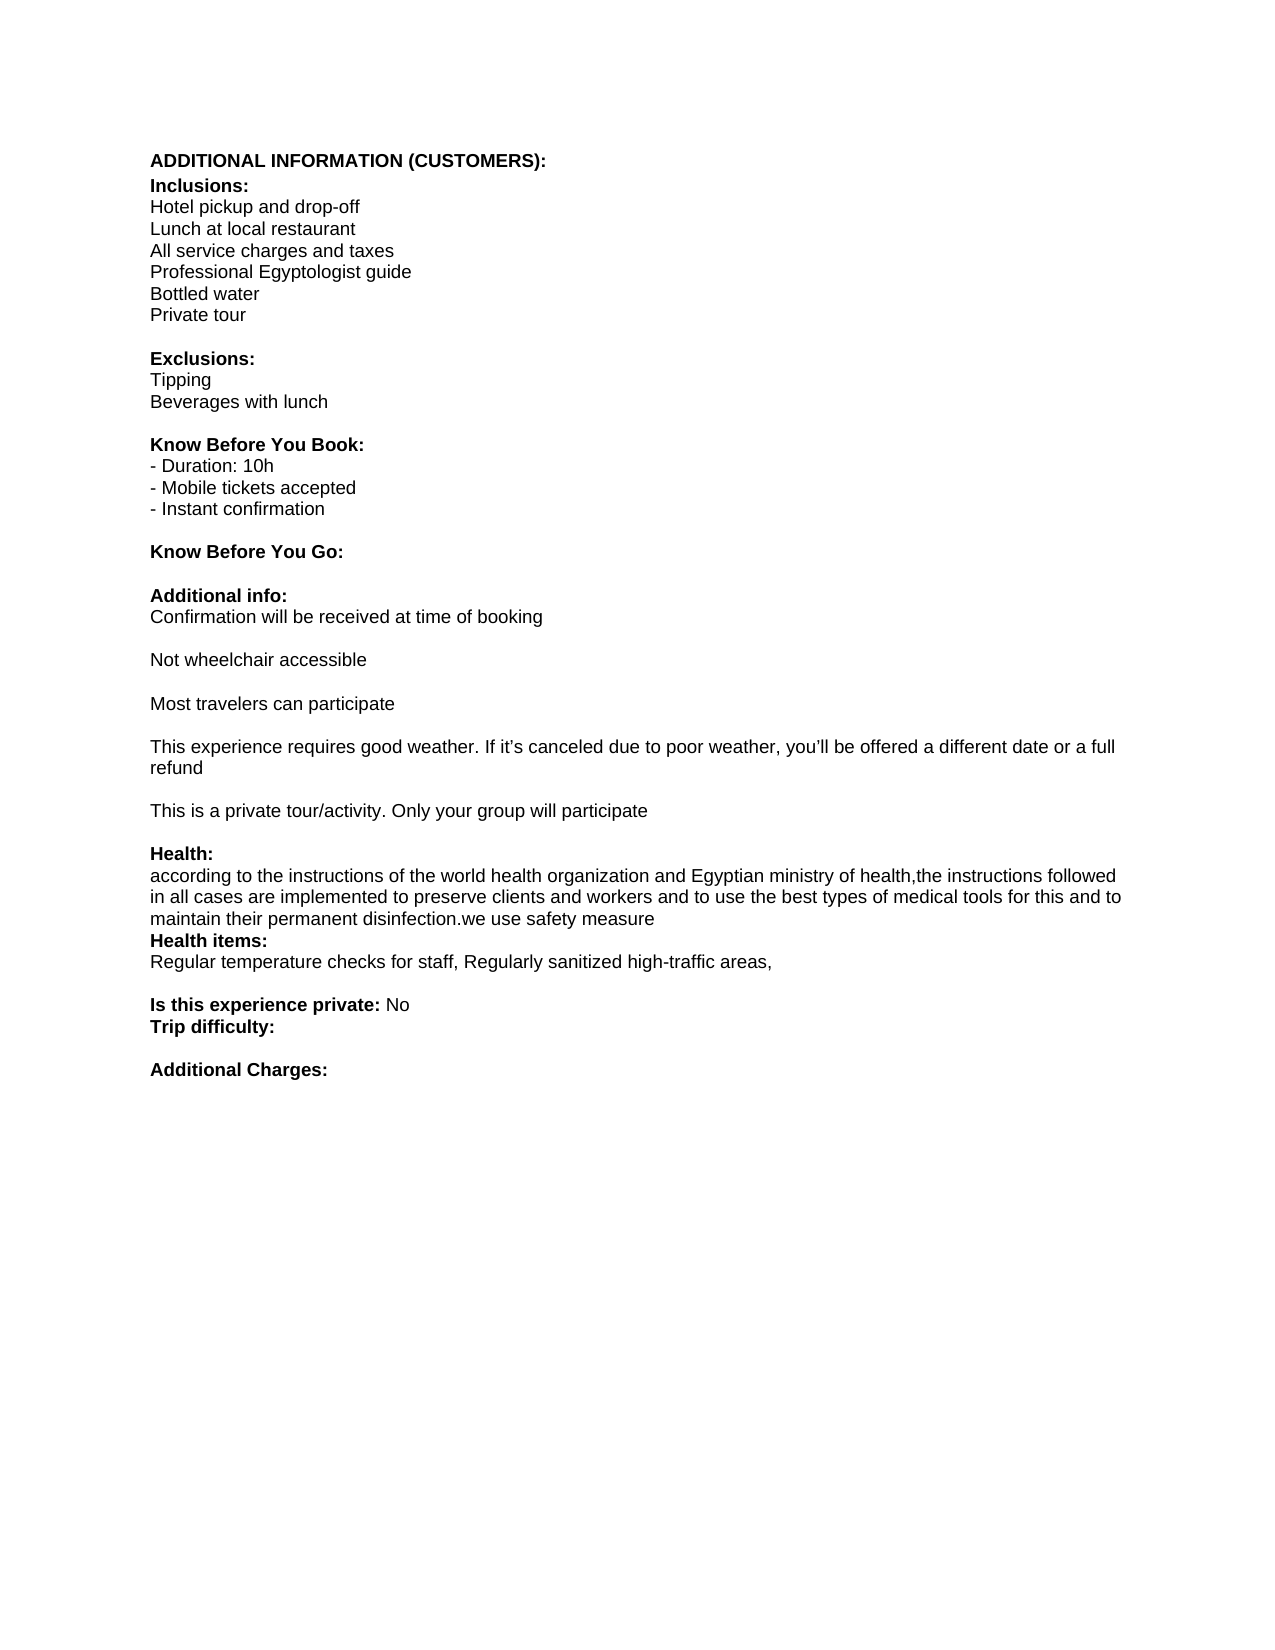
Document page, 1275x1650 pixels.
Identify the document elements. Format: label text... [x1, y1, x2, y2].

text Health: [150, 843, 1125, 865]
text - Duration: 10h [150, 455, 1125, 477]
text This is a private tour/activity. Only your group will participate [150, 800, 1125, 822]
text Professional Egyptologist guide [150, 261, 1125, 283]
text Hotel pickup and drop-off [150, 196, 1125, 218]
text Tipping [150, 369, 1125, 390]
text - Mobile tickets accepted [150, 477, 1125, 498]
text Not wheelchair accessible [150, 649, 1125, 671]
text This experience requires good weather. If it’s canceled due to poor weather, you’ll be offered a different date or a full refund [150, 735, 1125, 778]
text Regular temperature checks for staff, Regularly sanitized high-traffic areas, [150, 951, 1125, 973]
text Private tour [150, 304, 1125, 326]
text Know Before You Go: [150, 541, 1125, 563]
text Additional info: [150, 584, 1125, 606]
text according to the instructions of the world health organization and Egyptian ministry of health,the instructions followed in all cases are implemented to preserve clients and workers and to use the best types of medical tools for this and to maintain their permanent disinfection.we use safety measure [150, 865, 1125, 929]
subtitle Additional Information (Customers): [150, 150, 1125, 172]
text Additional Charges: [150, 1059, 1125, 1080]
text Beverages with lunch [150, 390, 1125, 412]
text Exclusions: [150, 347, 1125, 369]
text Confirmation will be received at time of booking [150, 606, 1125, 628]
text All service charges and taxes [150, 239, 1125, 261]
text Health items: [150, 929, 1125, 951]
text Inclusions: [150, 175, 1125, 196]
text Lunch at local restaurant [150, 218, 1125, 239]
text - Instant confirmation [150, 498, 1125, 520]
text Is this experience private: No [150, 994, 1125, 1016]
text Most travelers can participate [150, 692, 1125, 714]
text Trip difficulty: [150, 1016, 1125, 1037]
text Bottled water [150, 283, 1125, 304]
text Know Before You Book: [150, 433, 1125, 455]
